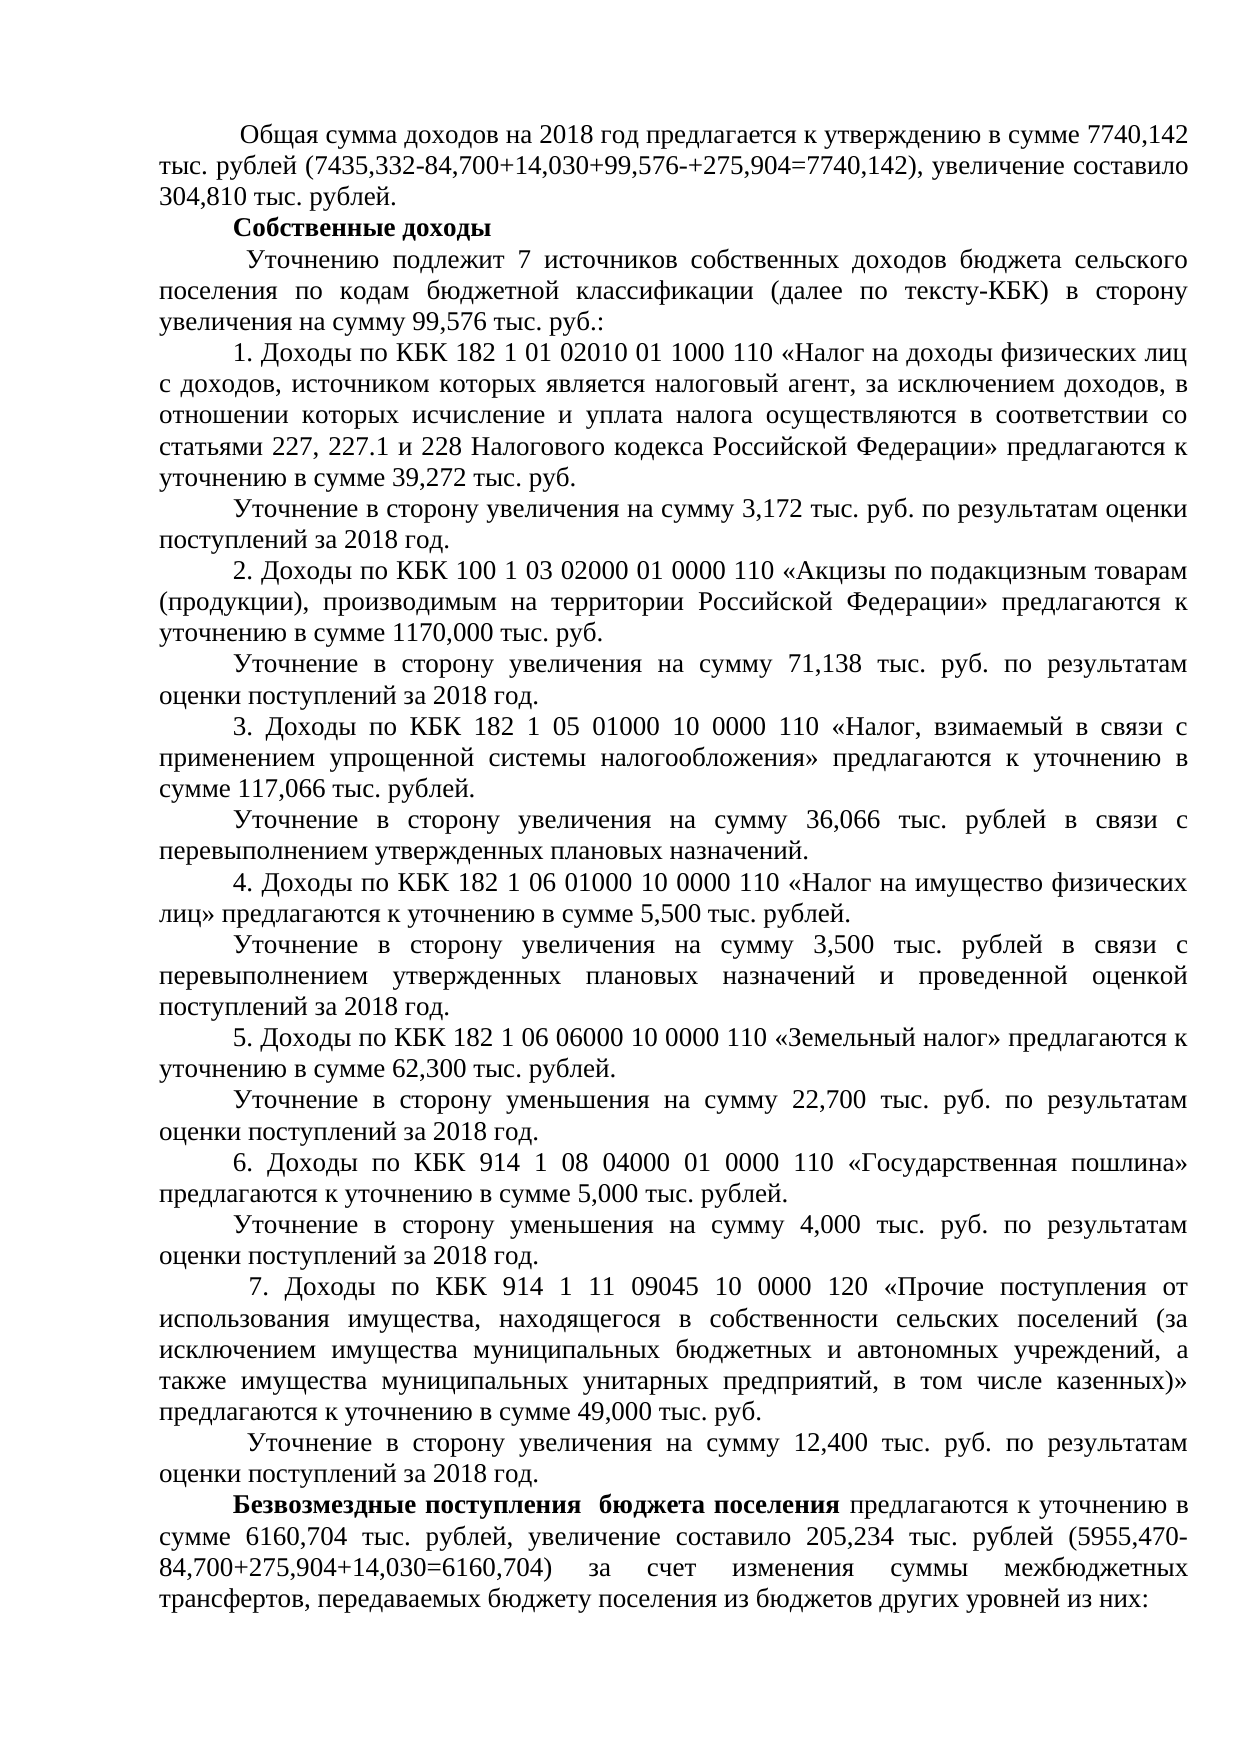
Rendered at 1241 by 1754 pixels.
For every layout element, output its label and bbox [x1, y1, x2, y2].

table_header [148, 118, 1181, 1613]
